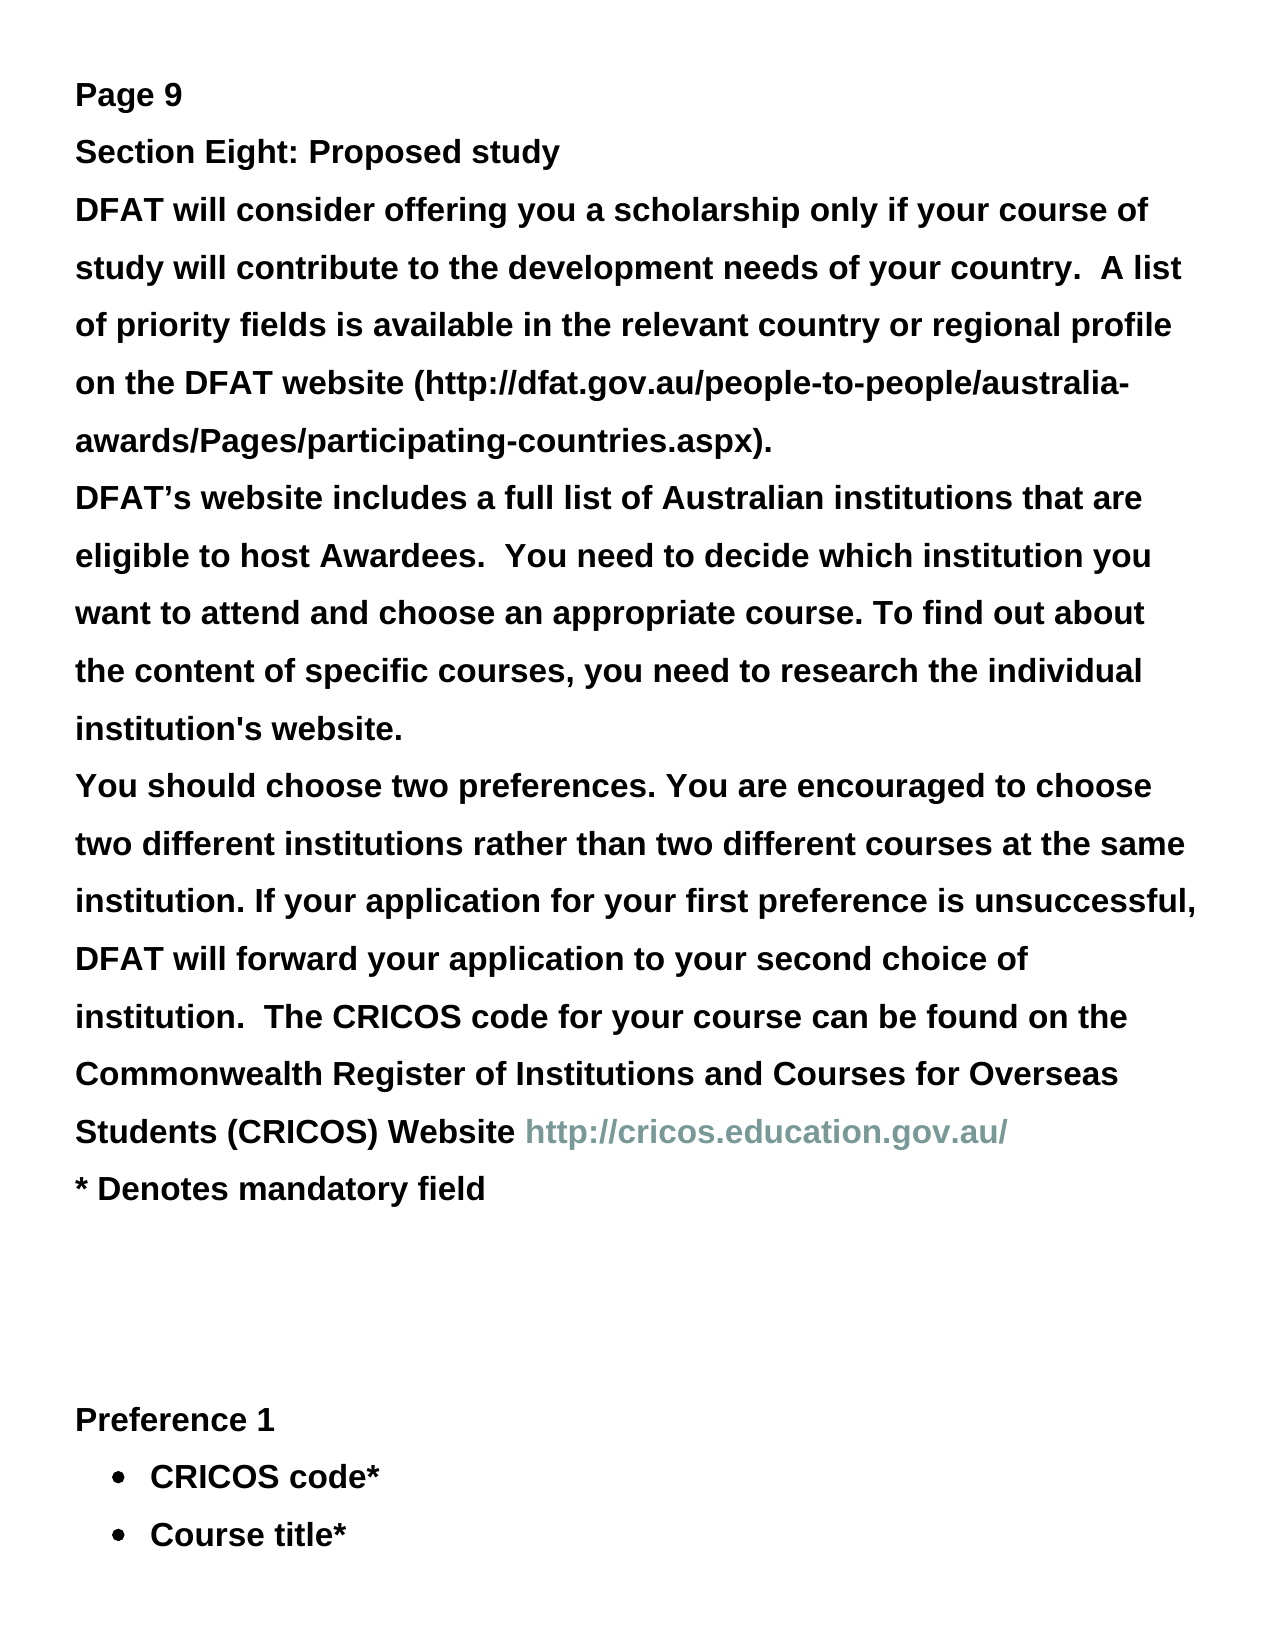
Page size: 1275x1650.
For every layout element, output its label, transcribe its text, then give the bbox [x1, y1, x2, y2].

list Preference 1 [75, 1400, 1200, 1438]
text DFAT’s website includes a full list of Australian institutions that are eligible to host Awardees. You need to decide which institution you want to attend and choose an appropriate course. To find out about the content of specific courses, you need to research the individual institution's website. [75, 478, 1200, 747]
list CRICOS code* [112, 1457, 1200, 1496]
list Page 9 [75, 75, 1200, 113]
list Section Eight: Proposed study [75, 133, 1200, 171]
text DFAT will consider offering you a scholarship only if your course of study will contribute to the development needs of your country. A list of priority fields is available in the relevant country or regional profile on the DFAT website (http://dfat.gov.au/people-to-people/australia-awards/Pages/participating-countries.aspx). [75, 190, 1200, 459]
text * Denotes mandatory field [75, 1169, 1200, 1208]
list You should choose two preferences. You are encouraged to choose two different institutions rather than two different courses at the same institution. If your application for your first preference is unsuccessful, DFAT will forward your application to your second choice of institution. The CRICOS code for your course can be found on the Commonwealth Register of Institutions and Courses for Overseas Students (CRICOS) Website http://cricos.education.gov.au/ [75, 766, 1200, 1150]
list Course title* [112, 1515, 1200, 1554]
